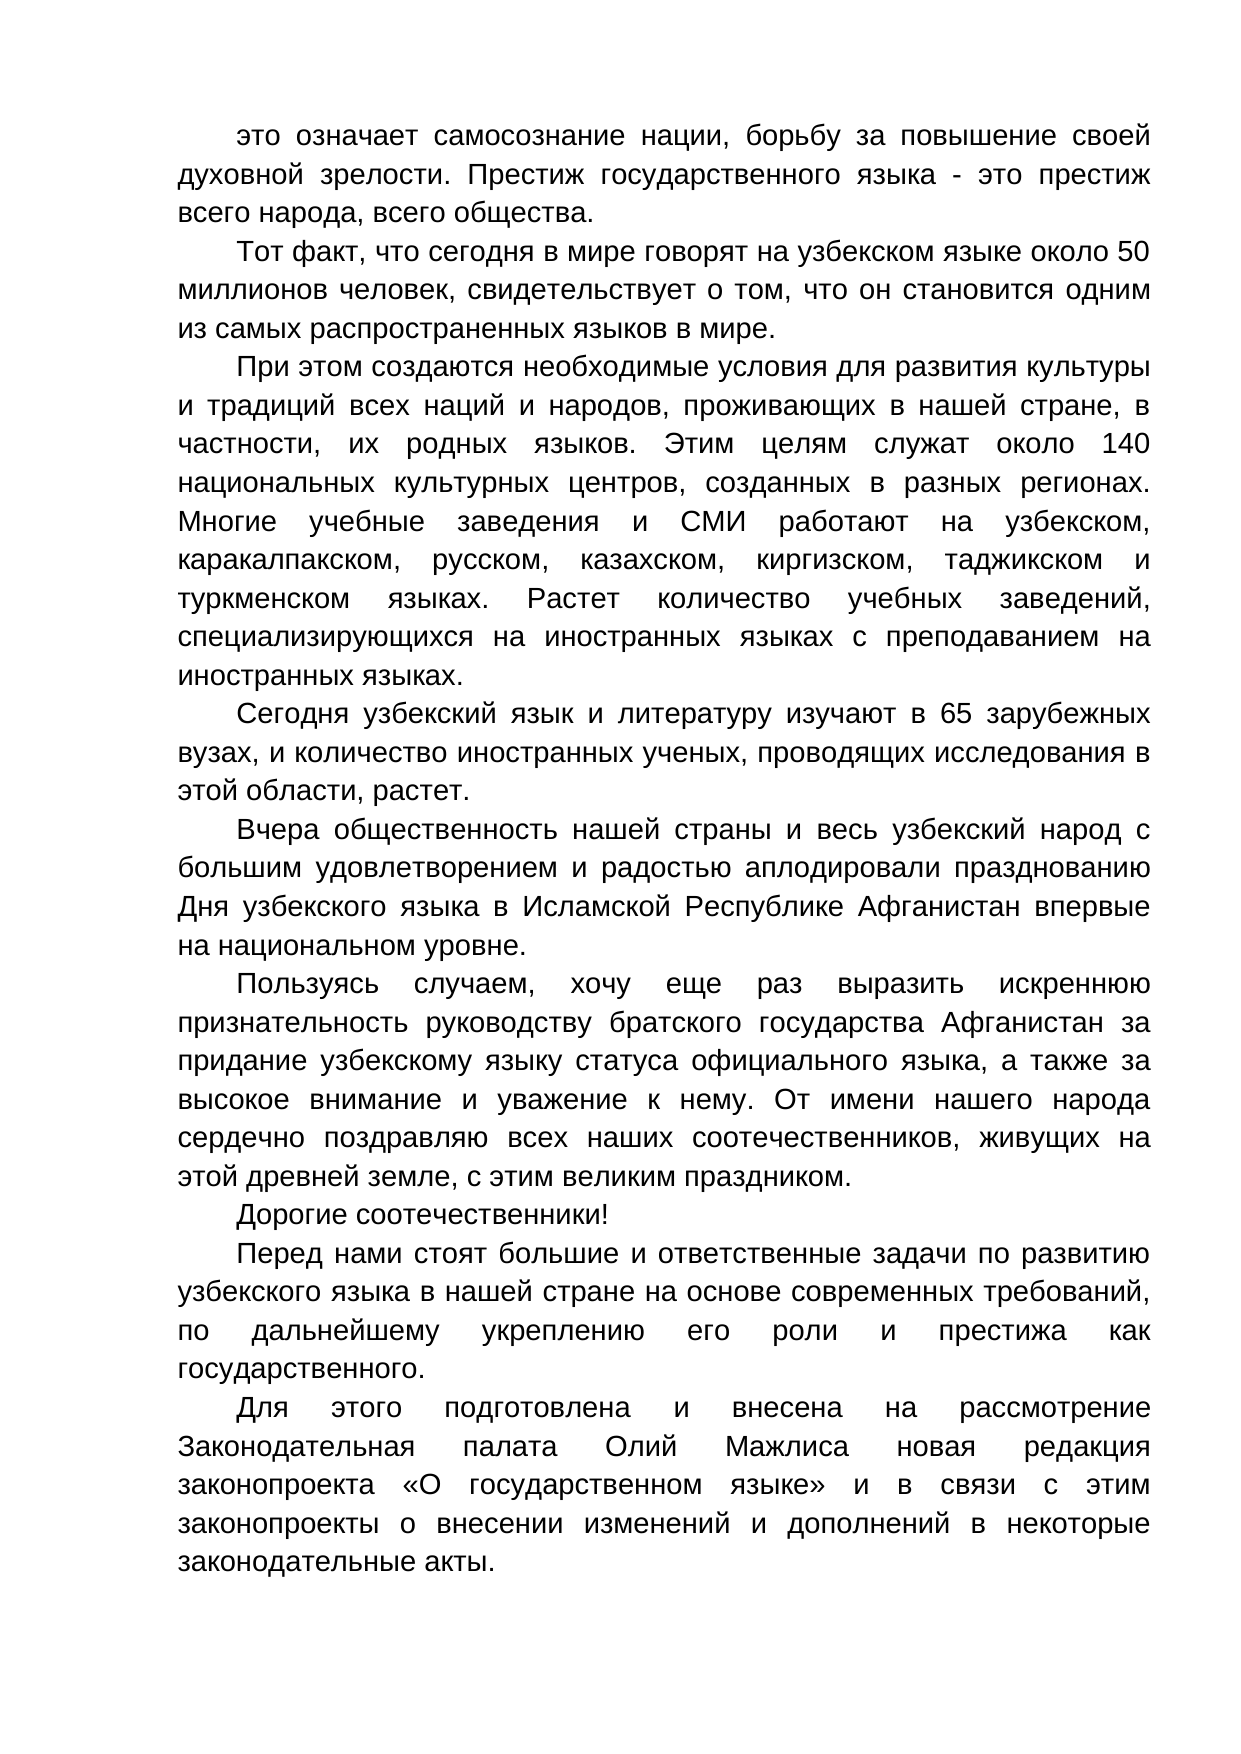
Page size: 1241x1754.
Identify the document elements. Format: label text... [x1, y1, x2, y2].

text При этом создаются необходимые условия для развития культуры и традиций всех наций и народов, проживающих в нашей стране, в частности, их родных языков. Этим целям служат около 140 национальных культурных центров, созданных в разных регионах. Многие учебные заведения и СМИ работают на узбекском, каракалпакском, русском, казахском, киргизском, таджикском и туркменском языках. Растет количество учебных заведений, специализирующихся на иностранных языках с преподаванием на иностранных языках. [177, 349, 1152, 691]
text Для этого подготовлена ​​и внесена на рассмотрение Законодательная палата Олий Мажлиса новая редакция законопроекта «О государственном языке» и в связи с этим законопроекты о внесении изменений и дополнений в некоторые законодательные акты. [177, 1390, 1152, 1578]
text это означает самосознание нации, борьбу за повышение своей духовной зрелости. Престиж государственного языка - это престиж всего народа, всего общества. [177, 118, 1152, 229]
text Пользуясь случаем, хочу еще раз выразить искреннюю признательность руководству братского государства Афганистан за придание узбекскому языку статуса официального языка, а также за высокое внимание и уважение к нему. От имени нашего народа сердечно поздравляю всех наших соотечественников, живущих на этой древней земле, с этим великим праздником. [177, 966, 1152, 1192]
text Тот факт, что сегодня в мире говорят на узбекском языке около 50 миллионов человек, свидетельствует о том, что он становится одним из самых распространенных языков в мире. [177, 234, 1152, 344]
text Перед нами стоят большие и ответственные задачи по развитию узбекского языка в нашей стране на основе современных требований, по дальнейшему укреплению его роли и престижа как государственного. [177, 1236, 1152, 1385]
text Сегодня узбекский язык и литературу изучают в 65 зарубежных вузах, и количество иностранных ученых, проводящих исследования в этой области, растет. [177, 696, 1152, 807]
text Дорогие соотечественники! [177, 1197, 1152, 1231]
text Вчера общественность нашей страны и весь узбекский народ с большим удовлетворением и радостью аплодировали празднованию Дня узбекского языка в Исламской Республике Афганистан впервые на национальном уровне. [177, 812, 1152, 961]
